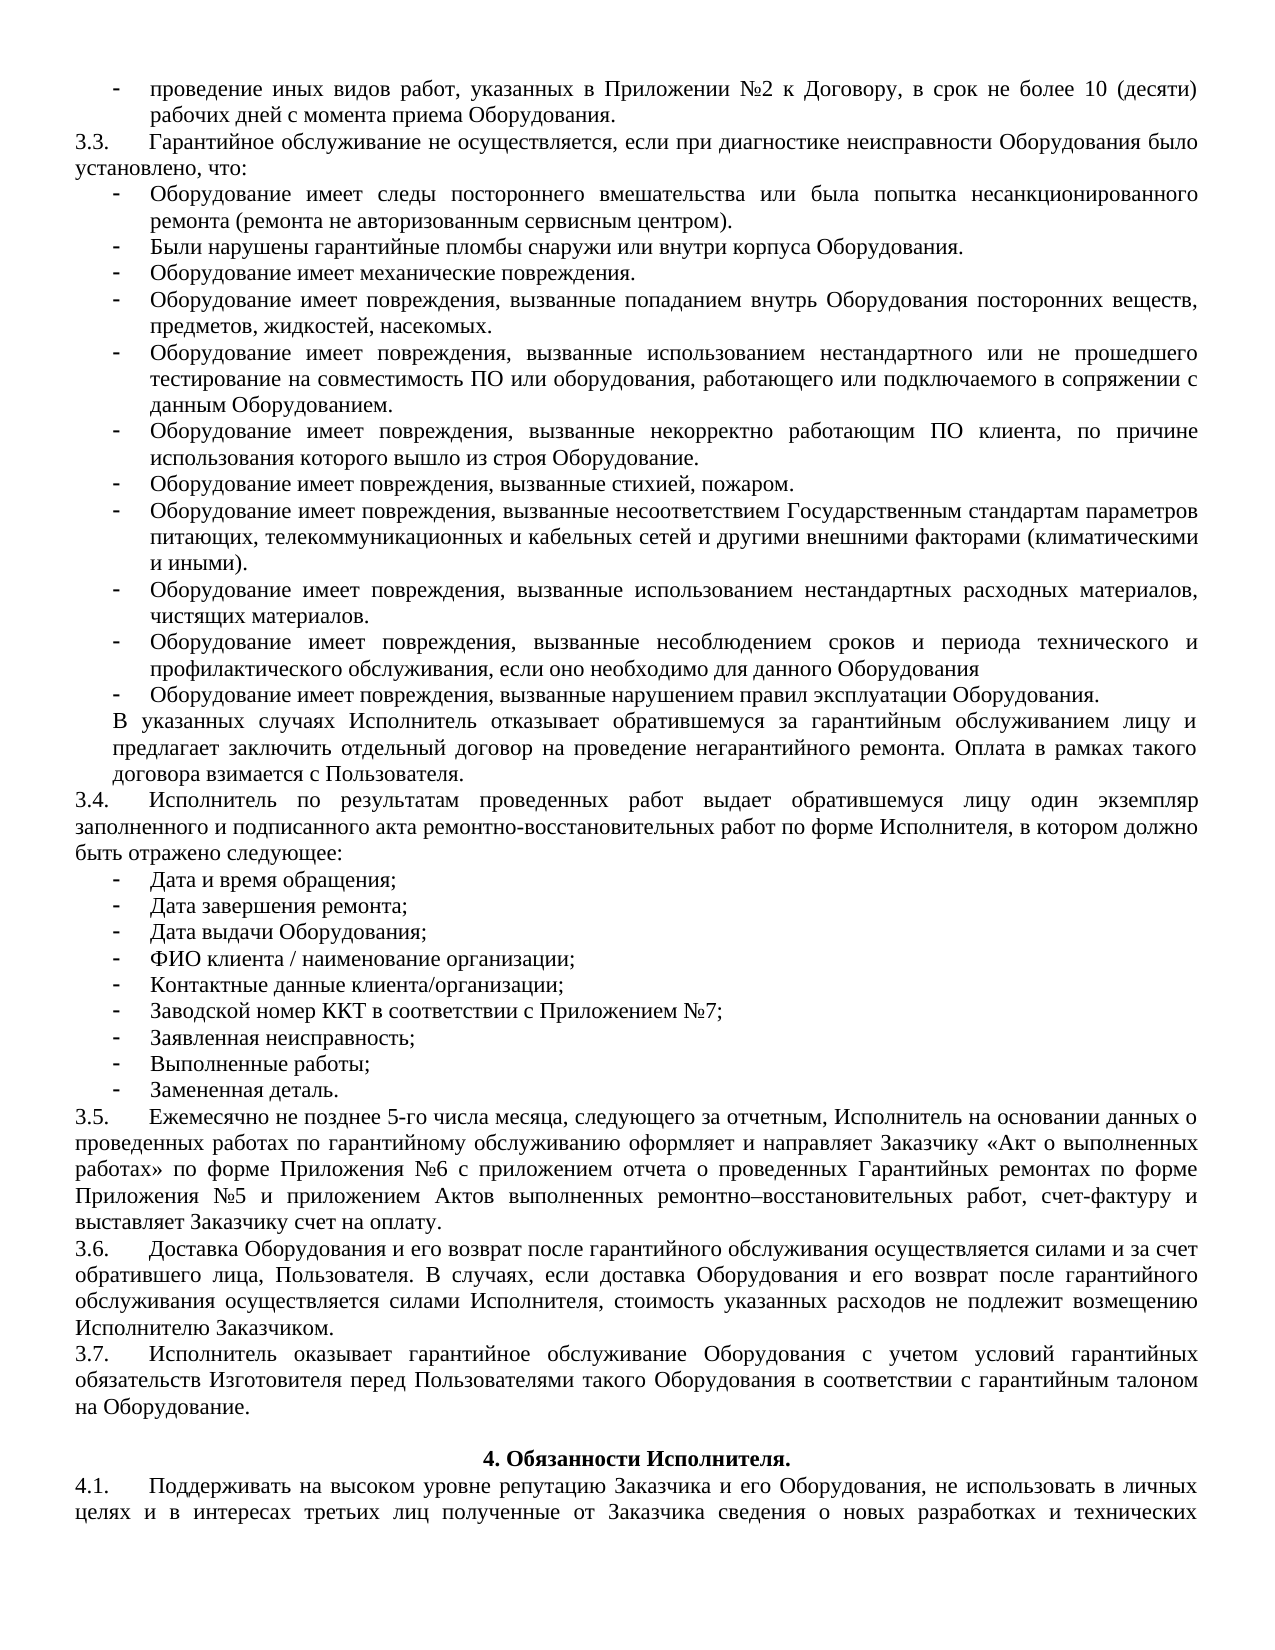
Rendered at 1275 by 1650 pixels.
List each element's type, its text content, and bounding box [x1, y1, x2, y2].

list Заводской номер ККТ в соответствии с Приложением №7; [112, 997, 1198, 1024]
list Доставка Оборудования и его возврат после гарантийного обслуживания осуществляется силами и за счет обратившего лица, Пользователя. В случаях, если доставка Оборудования и его возврат после гарантийного обслуживания осуществляется силами Исполнителя, стоимость указанных расходов не подлежит возмещению Исполнителю Заказчиком. [75, 1234, 1200, 1340]
list Дата выдачи Оборудования; [112, 918, 1198, 945]
list Замененная деталь. [112, 1076, 1198, 1103]
list Оборудование имеет следы постороннего вмешательства или была попытка несанкционированного ремонта (ремонта не авторизованным сервисным центром). [112, 180, 1200, 233]
list ФИО клиента / наименование организации; [112, 945, 1198, 971]
list Оборудование имеет механические повреждения. [112, 259, 1200, 286]
text 4. Обязанности Исполнителя. [75, 1445, 1198, 1472]
list Оборудование имеет повреждения, вызванные использованием нестандартного или не прошедшего тестирование на совместимость ПО или оборудования, работающего или подключаемого в сопряжении с данным Оборудованием. [112, 338, 1200, 418]
list Выполненные работы; [112, 1050, 1198, 1076]
list Оборудование имеет повреждения, вызванные стихией, пожаром. [112, 470, 1200, 497]
list Дата завершения ремонта; [112, 892, 1198, 918]
list Оборудование имеет повреждения, вызванные некорректно работающим ПО клиента, по причине использования которого вышло из строя Оборудование. [112, 418, 1200, 470]
list Гарантийное обслуживание не осуществляется, если при диагностике неисправности Оборудования было установлено, что: [75, 128, 1200, 180]
list Контактные данные клиента/организации; [112, 971, 1198, 997]
text В указанных случаях Исполнитель отказывает обратившемуся за гарантийным обслуживанием лицу и предлагает заключить отдельный договор на проведение негарантийного ремонта. Оплата в рамках такого договора взимается с Пользователя. [112, 707, 1198, 787]
list проведение иных видов работ, указанных в Приложении №2 к Договору, в срок не более 10 (десяти) рабочих дней с момента приема Оборудования. [112, 75, 1200, 128]
list Ежемесячно не позднее 5-го числа месяца, следующего за отчетным, Исполнитель на основании данных о проведенных работах по гарантийному обслуживанию оформляет и направляет Заказчику «Акт о выполненных работах» по форме Приложения №6 с приложением отчета о проведенных Гарантийных ремонтах по форме Приложения №5 и приложением Актов выполненных ремонтно–восстановительных работ, счет-фактуру и выставляет Заказчику счет на оплату. [75, 1103, 1200, 1234]
list Оборудование имеет повреждения, вызванные нарушением правил эксплуатации Оборудования. [112, 681, 1200, 707]
list Были нарушены гарантийные пломбы снаружи или внутри корпуса Оборудования. [112, 233, 1200, 259]
list Дата и время обращения; [112, 866, 1200, 892]
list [75, 1472, 1199, 1524]
list Оборудование имеет повреждения, вызванные несоблюдением сроков и периода технического и профилактического обслуживания, если оно необходимо для данного Оборудования [112, 628, 1200, 681]
list Оборудование имеет повреждения, вызванные несоответствием Государственным стандартам параметров питающих, телекоммуникационных и кабельных сетей и другими внешними факторами (климатическими и иными). [112, 497, 1200, 576]
list Заявленная неисправность; [112, 1024, 1198, 1050]
list Оборудование имеет повреждения, вызванные попаданием внутрь Оборудования посторонних веществ, предметов, жидкостей, насекомых. [112, 286, 1200, 338]
list Исполнитель по результатам проведенных работ выдает обратившемуся лицу один экземпляр заполненного и подписанного акта ремонтно-восстановительных работ по форме Исполнителя, в котором должно быть отражено следующее: [75, 787, 1200, 866]
list Оборудование имеет повреждения, вызванные использованием нестандартных расходных материалов, чистящих материалов. [112, 576, 1200, 628]
list Исполнитель оказывает гарантийное обслуживание Оборудования с учетом условий гарантийных обязательств Изготовителя перед Пользователями такого Оборудования в соответствии с гарантийным талоном на Оборудование. [75, 1340, 1200, 1419]
